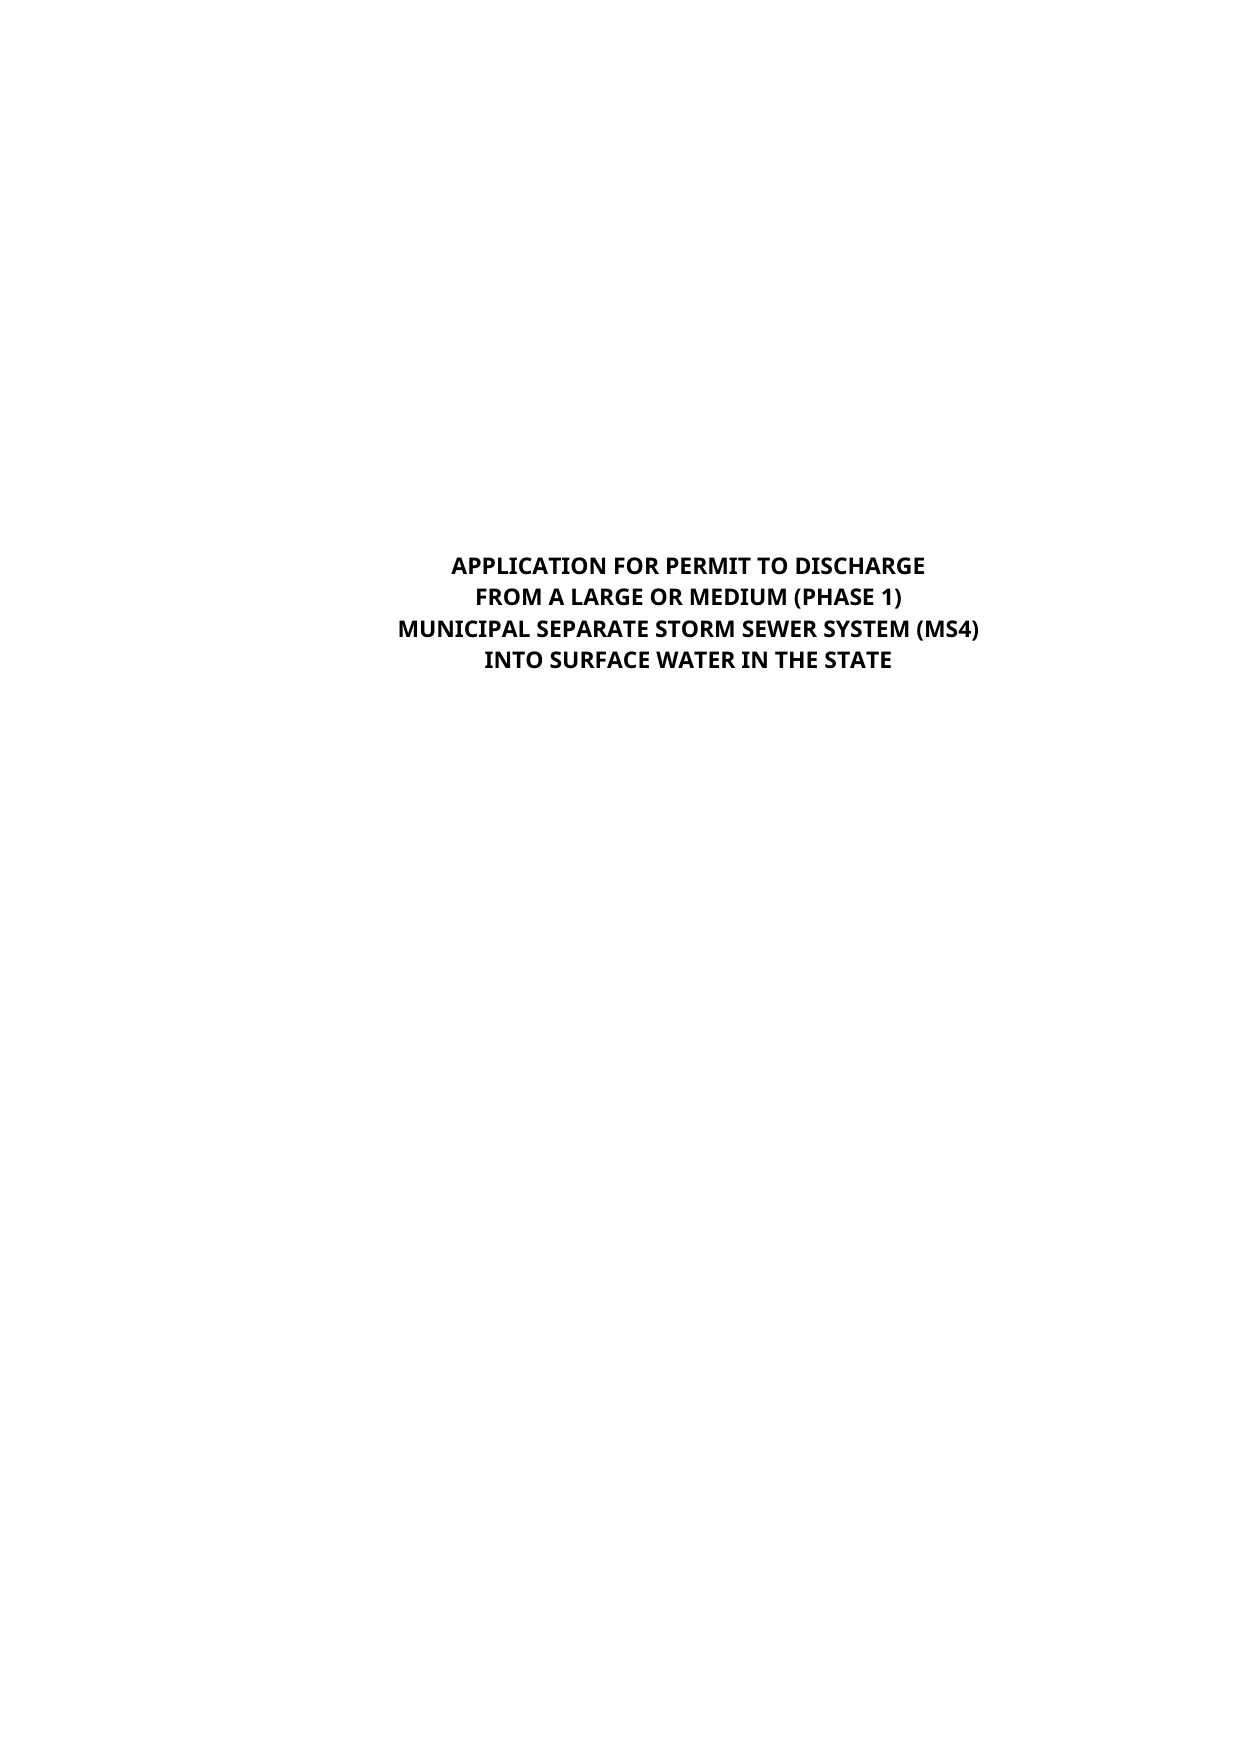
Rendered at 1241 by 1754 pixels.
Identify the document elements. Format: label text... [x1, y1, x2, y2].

text INTO SURFACE WATER IN THE STATE [286, 644, 1090, 675]
text APPLICATION FOR PERMIT TO DISCHARGE [286, 550, 1090, 581]
text MUNICIPAL SEPARATE STORM SEWER SYSTEM (MS4) [286, 612, 1090, 644]
text FROM A LARGE OR MEDIUM (PHASE 1) [286, 581, 1090, 612]
